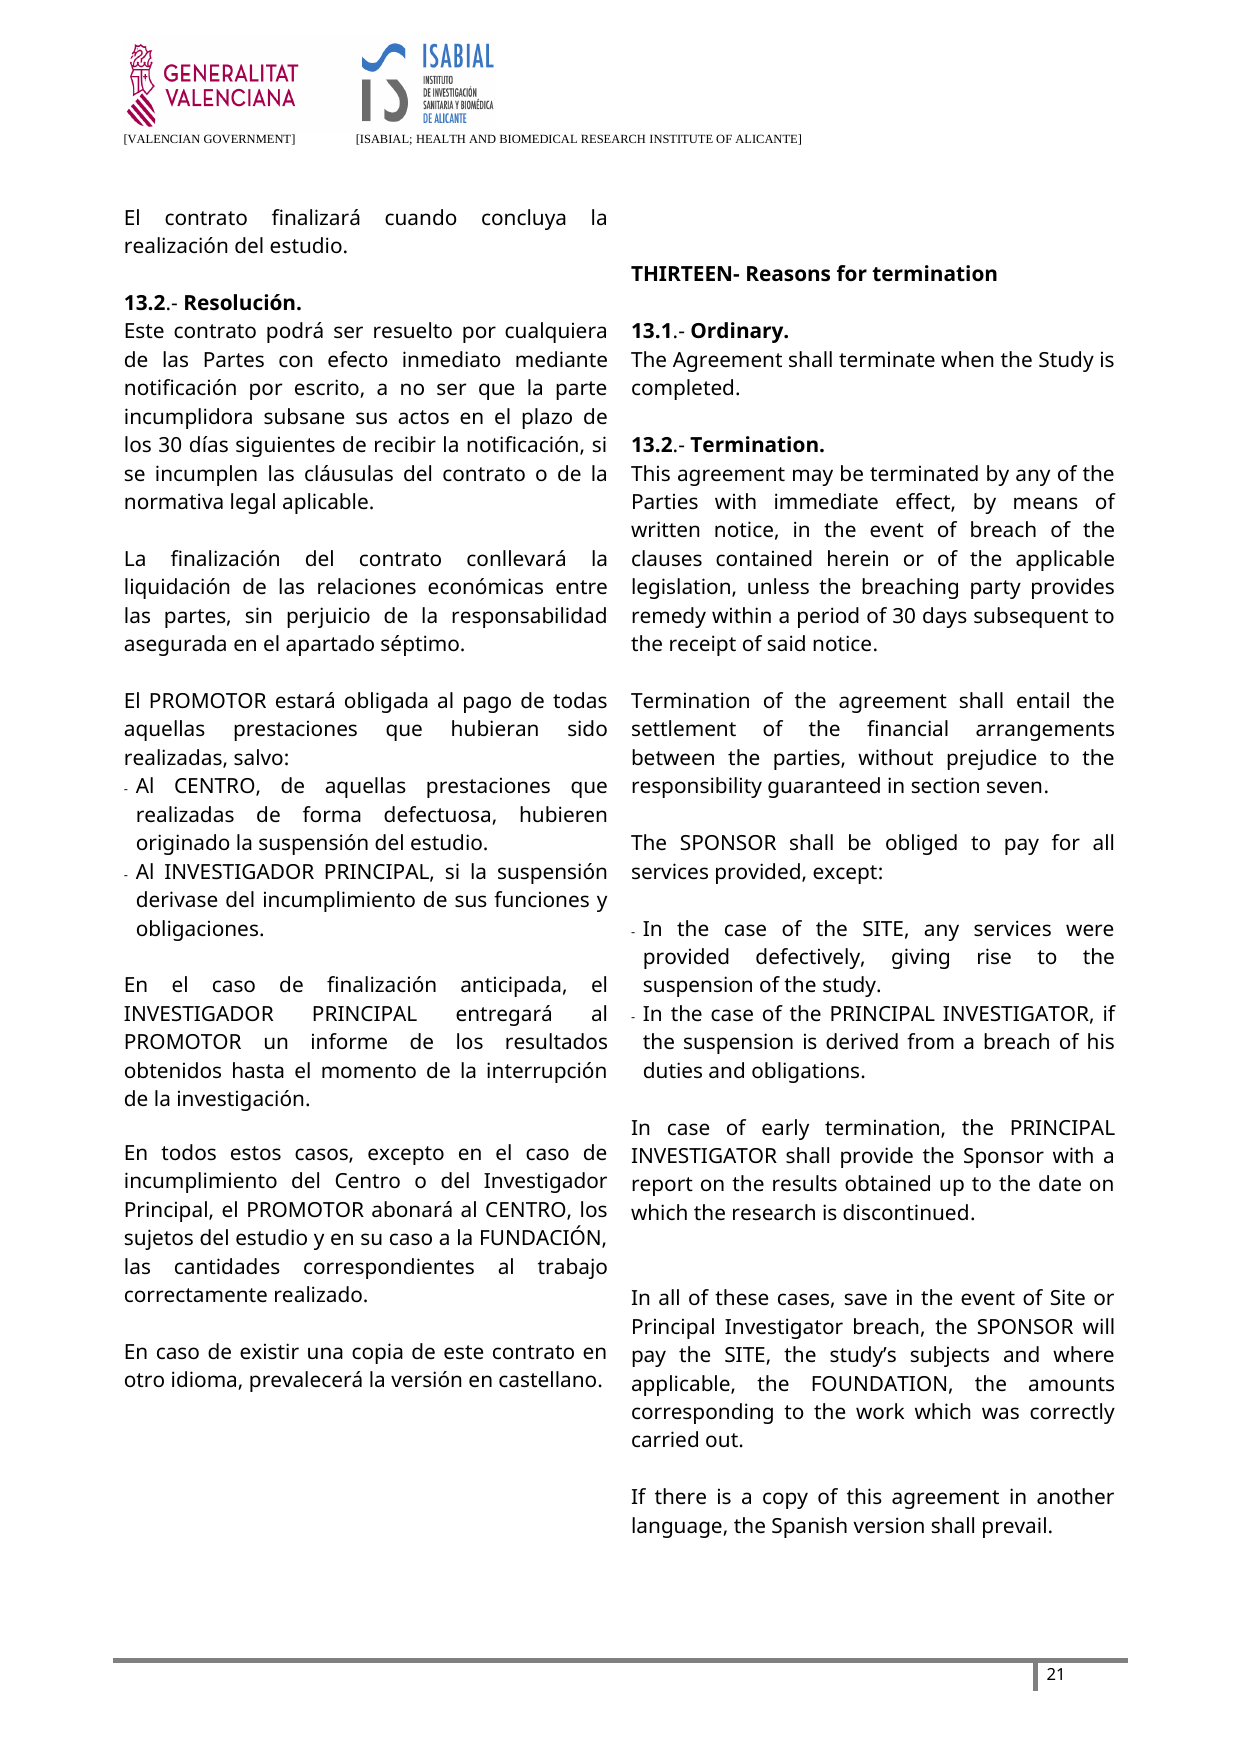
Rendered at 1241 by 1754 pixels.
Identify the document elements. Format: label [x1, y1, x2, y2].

picture [123, 35, 499, 133]
table_header [620, 203, 1127, 1596]
table_header [113, 203, 619, 1596]
